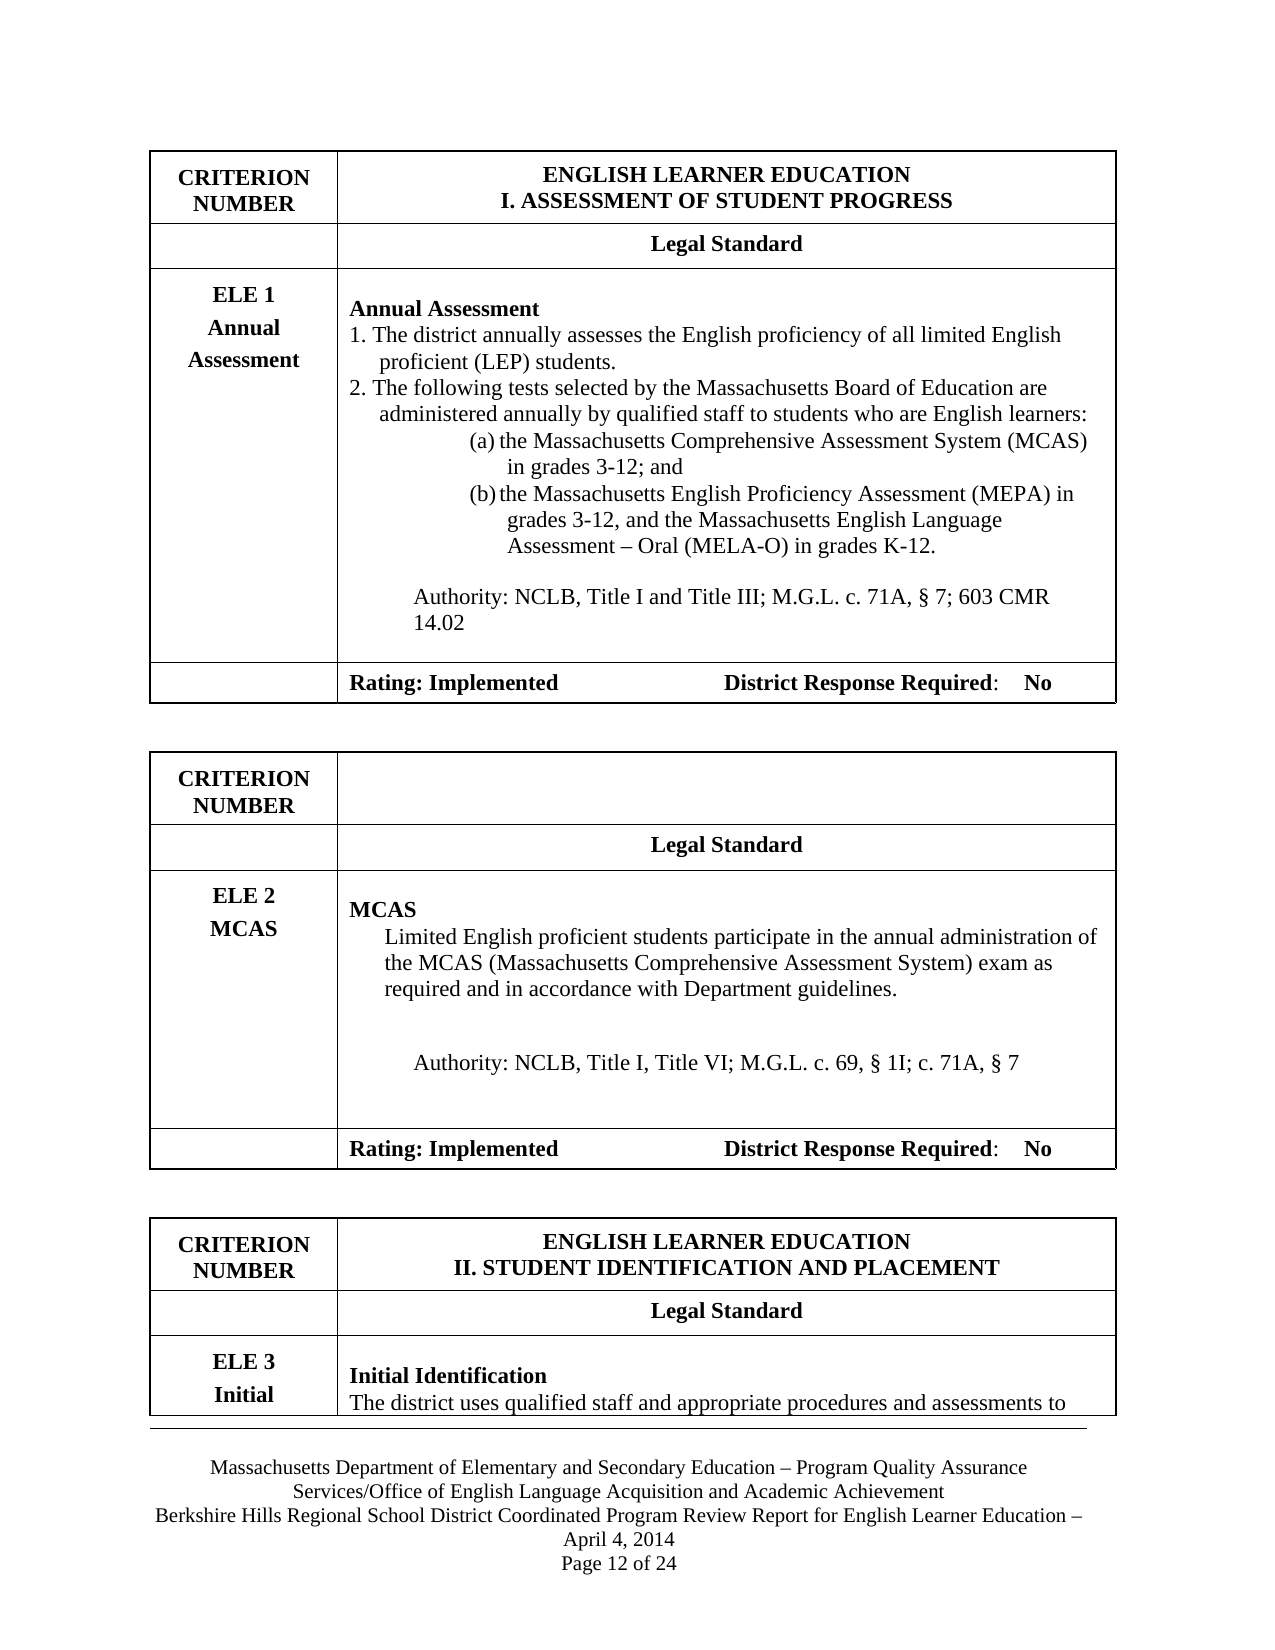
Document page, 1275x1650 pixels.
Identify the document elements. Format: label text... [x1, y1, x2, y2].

table_header CRITERION NUMBER [151, 1219, 337, 1290]
table_header ENGLISH LEARNER EDUCATION II. STUDENT IDENTIFICATION AND PLACEMENT [338, 1219, 1115, 1290]
table_cell No [1013, 1129, 1115, 1167]
table_cell MCAS Limited English proficient students participate in the annual administration of the MCAS (Massachusetts Comprehensive Assessment System) exam as required and in accordance with Department guidelines. Authority: NCLB, Title I, Title VI; M.G.L. c. 69, § 1I; c. 71A, § 7 [338, 871, 1115, 1128]
table_cell [151, 825, 337, 869]
table_cell ELE 1 Annual Assessment [151, 269, 337, 662]
table_cell Annual Assessment 1. The district annually assesses the English proficiency of all limited English proficient (LEP) students. 2. The following tests selected by the Massachusetts Board of Education are administered annually by qualified staff to students who are English learners: the Massachusetts Comprehensive Assessment System (MCAS) in grades 3-12; and the Massachusetts English Proficiency Assessment (MEPA) in grades 3-12, and the Massachusetts English Language Assessment – Oral (MELA-O) in grades K-12. Authority: NCLB, Title I and Title III; M.G.L. c. 71A, § 7; 603 CMR 14.02 [338, 269, 1115, 662]
table_cell ELE 2 MCAS [151, 871, 337, 1128]
table_cell District Response Required: [713, 1129, 1012, 1167]
table_cell Legal Standard [338, 1291, 1115, 1335]
table_cell Rating: Implemented [338, 663, 712, 702]
table_cell Legal Standard [338, 224, 1115, 268]
table_header [338, 753, 1115, 824]
table_cell No [1013, 663, 1115, 702]
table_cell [338, 1336, 1115, 1415]
table_header ENGLISH LEARNER EDUCATION I. ASSESSMENT OF STUDENT PROGRESS [338, 152, 1115, 223]
table_cell [151, 1129, 337, 1167]
table_header CRITERION NUMBER [151, 152, 337, 223]
table_cell ELE 3 Initial Identification [151, 1336, 337, 1415]
table_cell District Response Required: [713, 663, 1012, 702]
table_cell [151, 1291, 337, 1335]
table_cell Rating: Implemented [338, 1129, 712, 1167]
table_cell [151, 224, 337, 268]
table_header CRITERION NUMBER [151, 753, 337, 824]
table_cell Legal Standard [338, 825, 1115, 869]
table_cell [151, 663, 337, 702]
